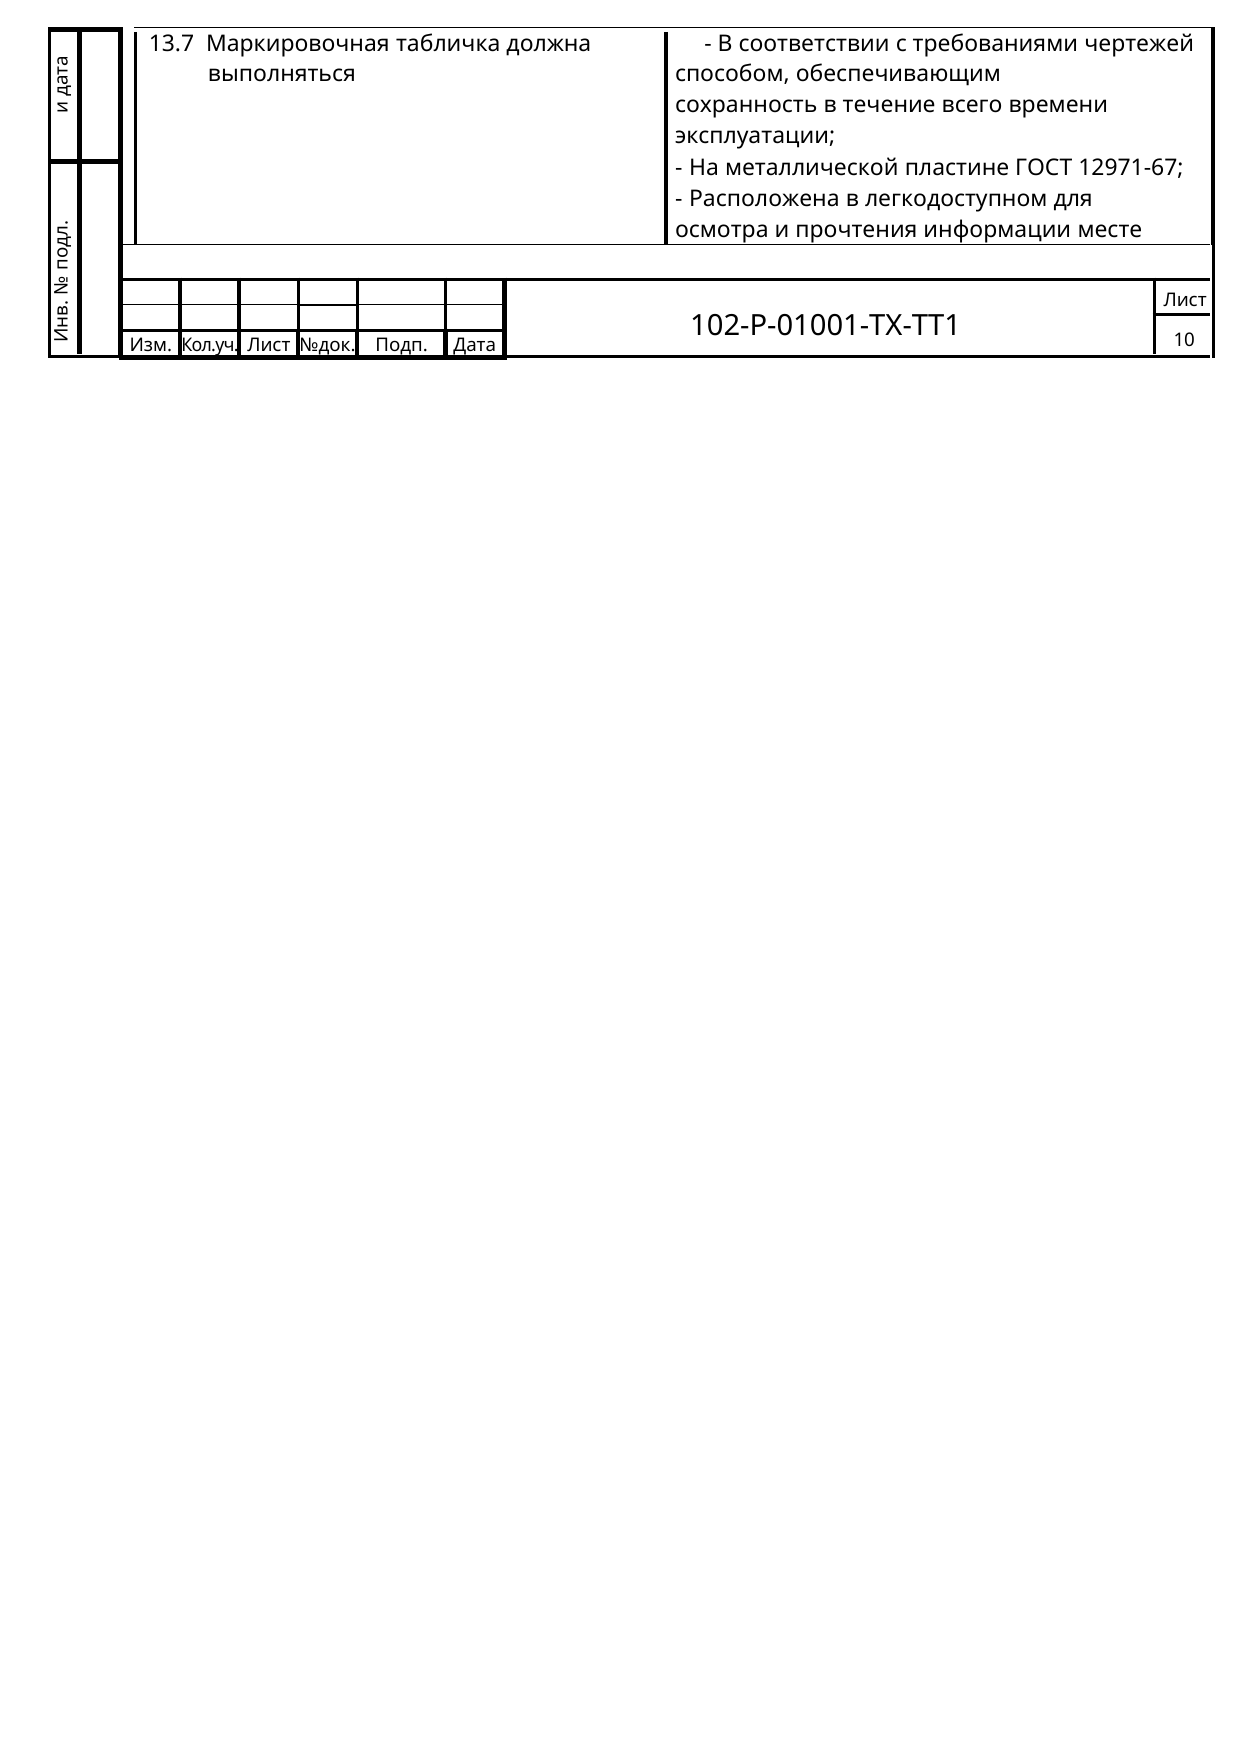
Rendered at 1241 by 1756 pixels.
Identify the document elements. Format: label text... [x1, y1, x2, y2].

table_cell [447, 305, 502, 328]
table_cell [182, 305, 237, 328]
table_cell №док. [300, 332, 355, 355]
table_cell Кол.уч. [182, 332, 237, 355]
table_cell [123, 244, 1212, 277]
table_cell Подп. и дата [51, 32, 77, 159]
table_cell [241, 305, 297, 328]
table_cell [123, 305, 178, 328]
table_cell Лист [1156, 278, 1212, 313]
table_cell - В соответствии с требованиями чертежей способом, обеспечивающим сохранность в течение всего времени эксплуатации; На металлической пластине ГОСТ 12971-67; Расположена в легкодоступном для осмотра и прочтения информации месте [666, 28, 1211, 244]
table_cell 10 [1154, 313, 1212, 355]
table_cell [300, 306, 356, 328]
table_cell 13.7 Маркировочная табличка должна выполняться [136, 28, 666, 244]
table_cell 102-Р-01001-ТХ-ТТ1 [507, 281, 1154, 355]
table_cell [447, 281, 502, 304]
table_cell Изм. [123, 332, 178, 355]
table_cell [359, 281, 444, 304]
table_cell [182, 281, 237, 304]
table_cell [79, 164, 118, 355]
table_cell Подп. [359, 332, 443, 355]
table_cell Инв. № подл. [51, 164, 79, 355]
table_cell Дата [448, 332, 502, 355]
table_cell [241, 281, 297, 304]
table_cell Лист [241, 332, 296, 355]
table_cell [359, 305, 444, 328]
table_cell [82, 32, 118, 159]
table_cell [123, 281, 178, 304]
table_cell [300, 281, 356, 304]
